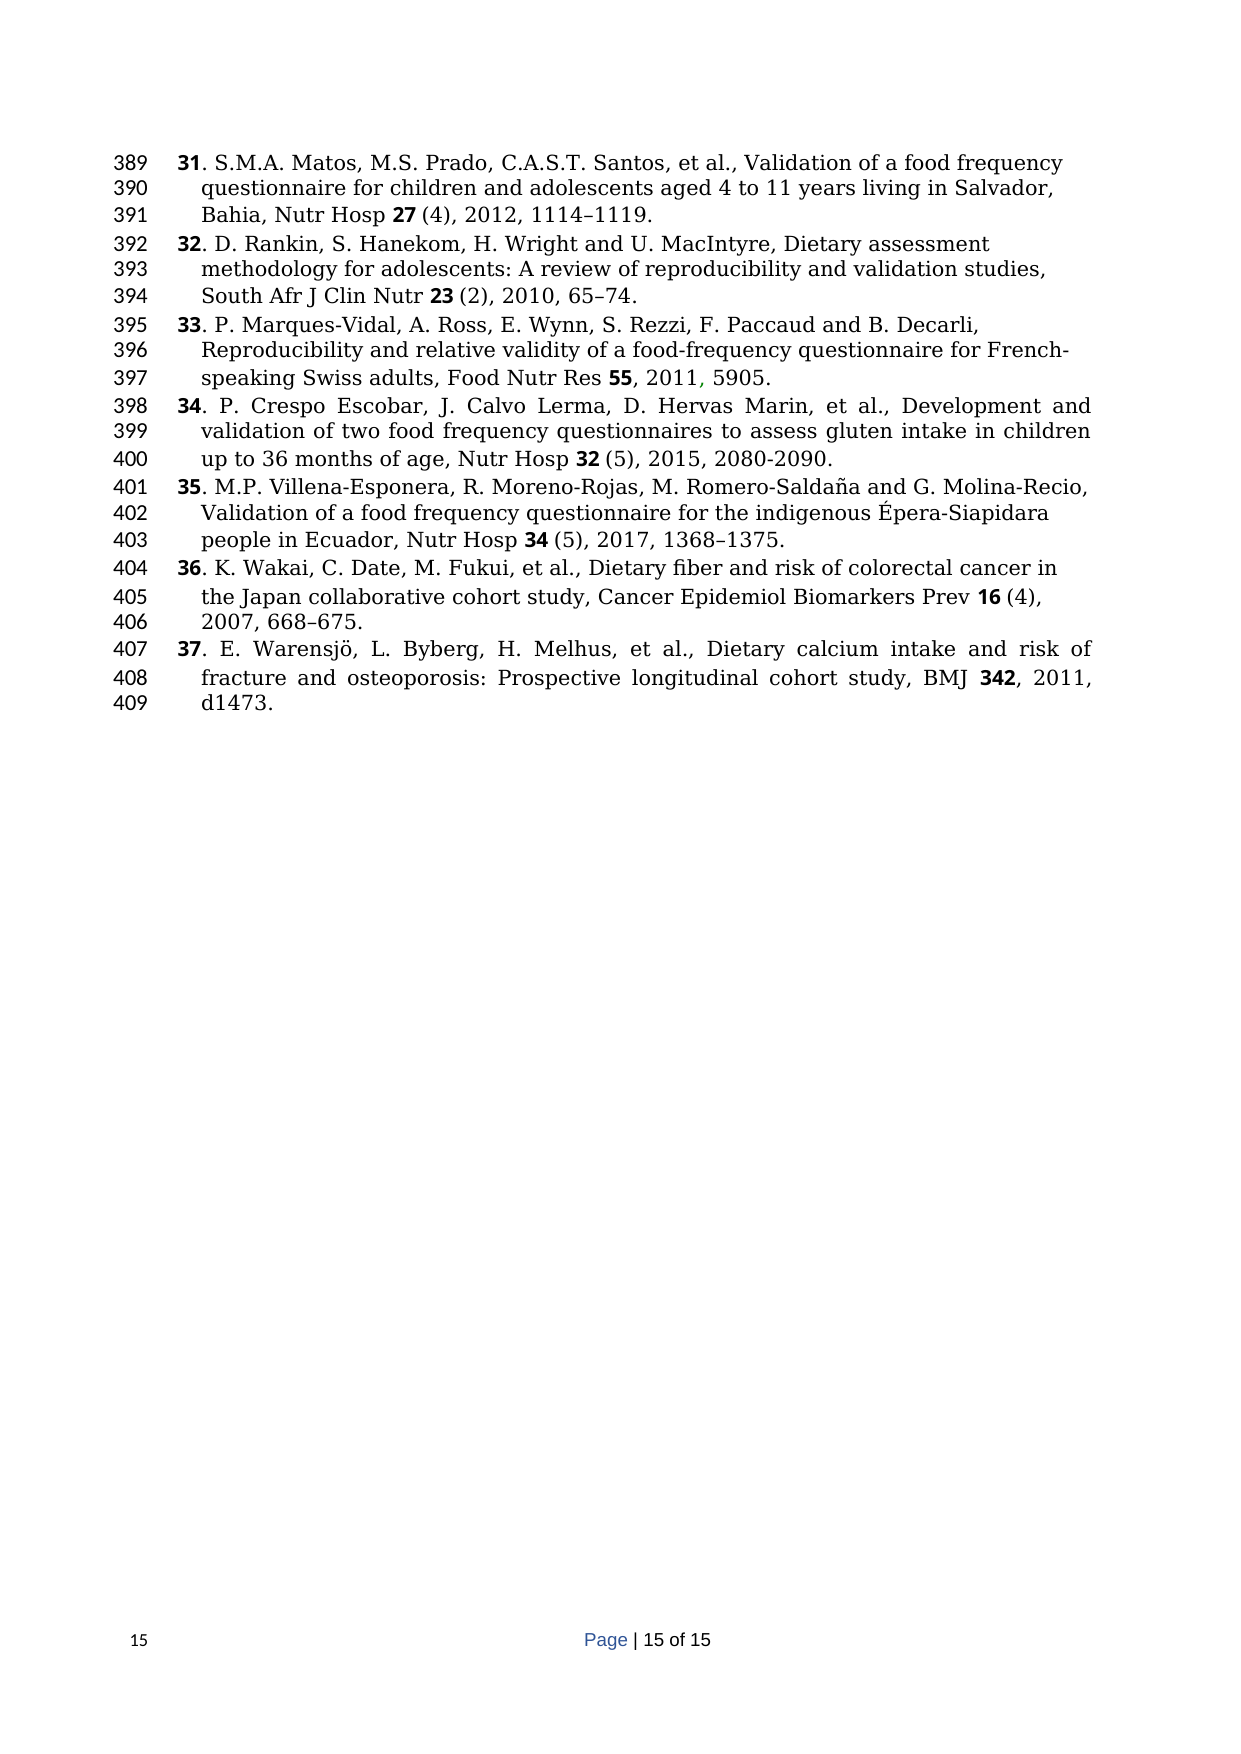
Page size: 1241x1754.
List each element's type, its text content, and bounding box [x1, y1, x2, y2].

text 37. E. Warensjö, L. Byberg, H. Melhus, et al., Dietary calcium intake and risk of fracture and osteoporosis: Prospective longitudinal cohort study, BMJ 342, 2011, d1473. [177, 634, 1092, 716]
text 33. P. Marques-Vidal, A. Ross, E. Wynn, S. Rezzi, F. Paccaud and B. Decarli, Reproducibility and relative validity of a food-frequency questionnaire for French-speaking Swiss adults, Food Nutr Res 55, 2011, 5905. [177, 310, 1092, 391]
text 36. K. Wakai, C. Date, M. Fukui, et al., Dietary fiber and risk of colorectal cancer in the Japan collaborative cohort study, Cancer Epidemiol Biomarkers Prev 16 (4), 2007, 668–675. [177, 553, 1092, 634]
text 32. D. Rankin, S. Hanekom, H. Wright and U. MacIntyre, Dietary assessment methodology for adolescents: A review of reproducibility and validation studies, South Afr J Clin Nutr 23 (2), 2010, 65–74. [177, 229, 1092, 310]
text 35. M.P. Villena-Esponera, R. Moreno-Rojas, M. Romero-Saldaña and G. Molina-Recio, Validation of a food frequency questionnaire for the indigenous Épera-Siapidara people in Ecuador, Nutr Hosp 34 (5), 2017, 1368–1375. [177, 472, 1092, 553]
text 31. S.M.A. Matos, M.S. Prado, C.A.S.T. Santos, et al., Validation of a food frequency questionnaire for children and adolescents aged 4 to 11 years living in Salvador, Bahia, Nutr Hosp 27 (4), 2012, 1114–1119. [177, 148, 1092, 229]
text 34. P. Crespo Escobar, J. Calvo Lerma, D. Hervas Marin, et al., Development and validation of two food frequency questionnaires to assess gluten intake in children up to 36 months of age, Nutr Hosp 32 (5), 2015, 2080-2090. [177, 391, 1092, 472]
